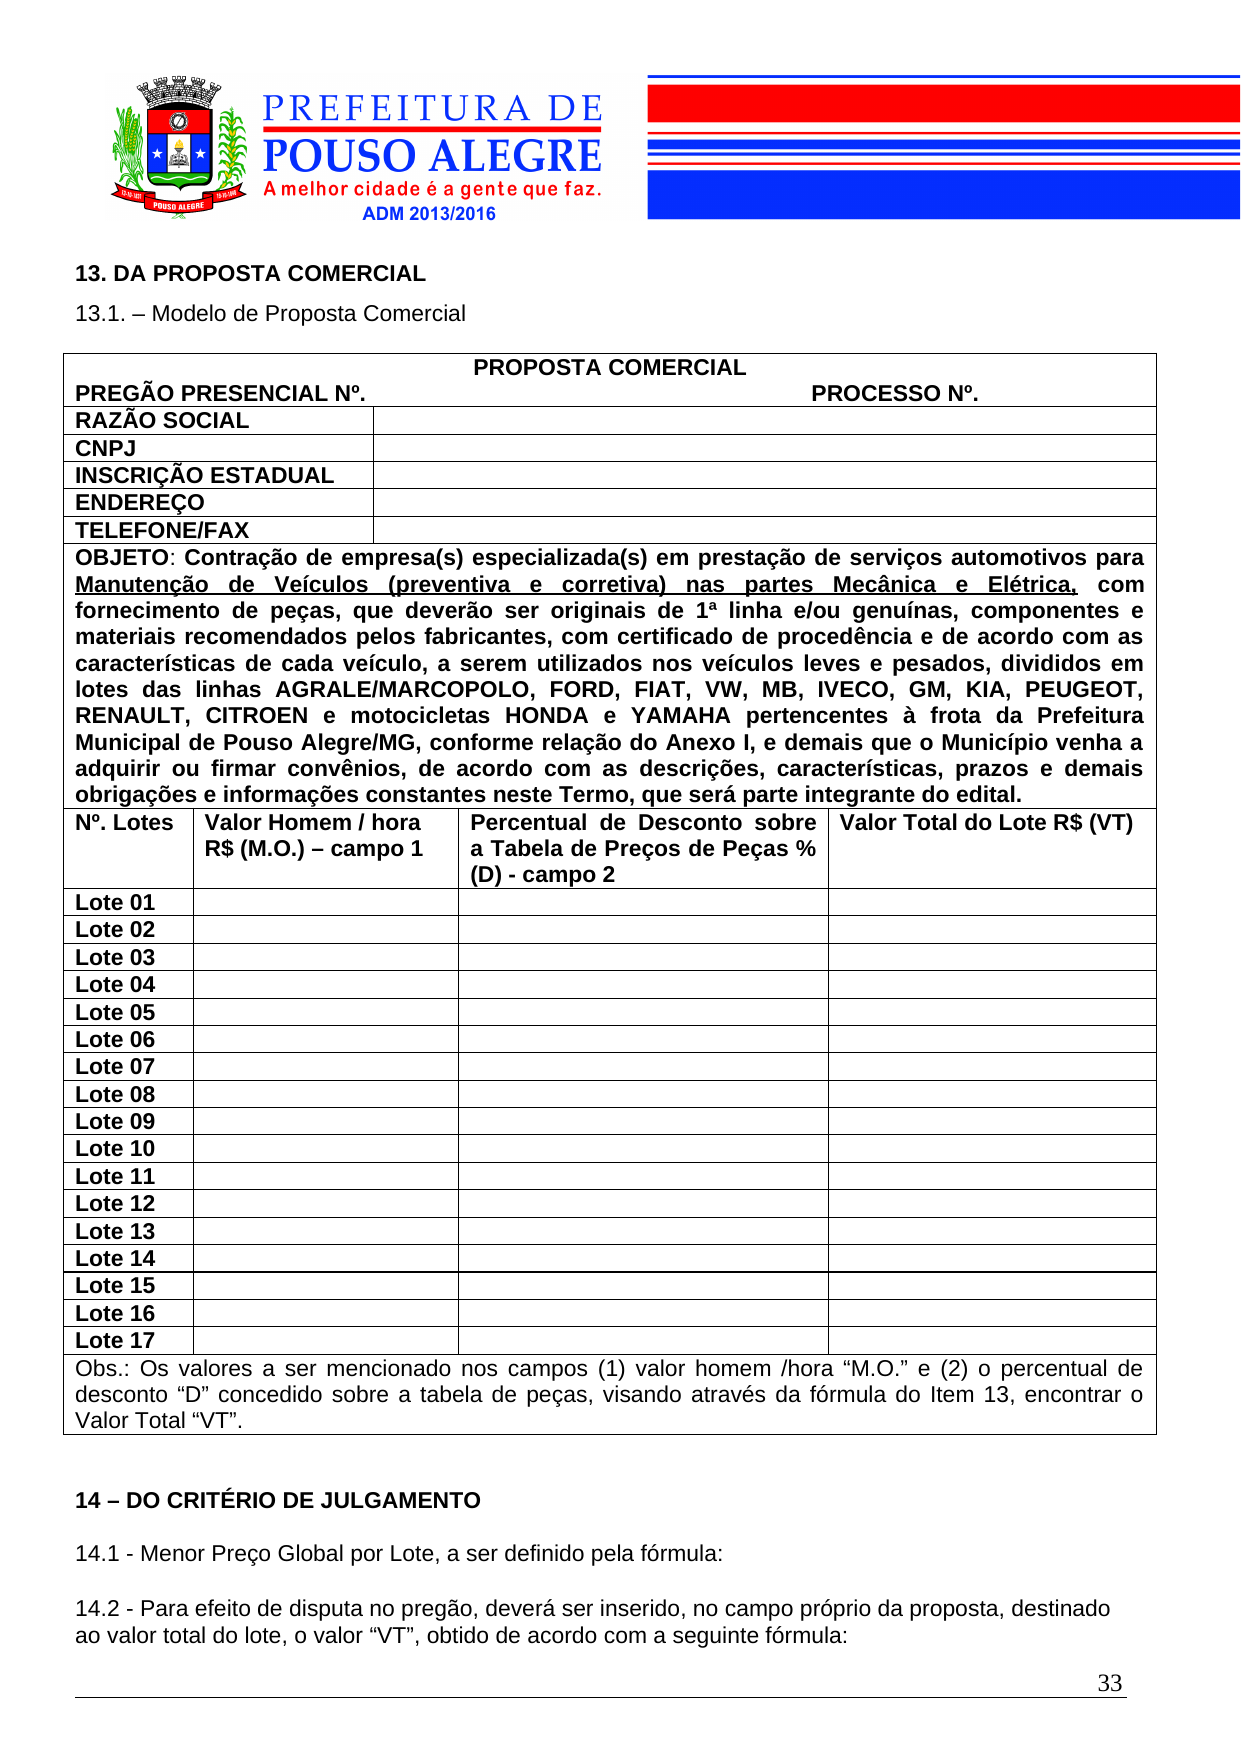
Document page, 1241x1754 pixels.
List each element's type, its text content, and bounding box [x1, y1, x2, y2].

table_cell Nº. Lotes [64, 809, 193, 888]
table_cell [829, 999, 1156, 1025]
table_cell [459, 1163, 828, 1189]
text 14 – DO CRITÉRIO DE JULGAMENTO [75, 1487, 1122, 1514]
table_cell INSCRIÇÃO ESTADUAL [64, 462, 373, 488]
table_cell [459, 1273, 828, 1299]
table_cell [194, 999, 458, 1025]
table_cell [459, 971, 828, 997]
table_cell Lote 17 [64, 1327, 193, 1353]
table_cell [194, 1026, 458, 1052]
table_cell [194, 1245, 458, 1271]
table_cell [829, 1135, 1156, 1162]
text 14.1 - Menor Preço Global por Lote, a ser definido pela fórmula: [75, 1540, 1122, 1566]
table_cell Lote 10 [64, 1135, 193, 1162]
table_cell [194, 1327, 458, 1353]
table_cell Obs.: Os valores a ser mencionado nos campos (1) valor homem /hora “M.O.” e (2) o percentual de desconto “D” concedido sobre a tabela de peças, visando através da fórmula do Item 13, encontrar o Valor Total “VT”. [64, 1355, 1156, 1434]
table_cell [829, 889, 1156, 915]
table_cell [829, 944, 1156, 970]
table_cell [194, 1190, 458, 1217]
table_cell [374, 435, 1156, 461]
table_cell [459, 1218, 828, 1244]
table_cell [829, 1053, 1156, 1079]
table_cell [459, 889, 828, 915]
table_cell [374, 462, 1156, 488]
table_cell [194, 1218, 458, 1244]
table_cell [459, 1081, 828, 1107]
table_cell Lote 02 [64, 916, 193, 943]
table_cell [194, 1300, 458, 1326]
table_cell [194, 1108, 458, 1134]
table_cell [374, 517, 1156, 543]
table_cell [459, 1190, 828, 1217]
table_cell [829, 1190, 1156, 1217]
table_cell [459, 1135, 828, 1162]
table_cell Lote 07 [64, 1053, 193, 1079]
table_cell [459, 1300, 828, 1326]
table_cell RAZÃO SOCIAL [64, 407, 373, 433]
table_cell [459, 999, 828, 1025]
table_cell [194, 1081, 458, 1107]
table_cell [374, 489, 1156, 516]
table_cell [829, 1245, 1156, 1271]
table_cell Valor Homem / hora R$ (M.O.) – campo 1 [194, 809, 458, 888]
table_cell [829, 1218, 1156, 1244]
table_cell Lote 11 [64, 1163, 193, 1189]
table_cell [459, 1026, 828, 1052]
table_cell OBJETO: Contração de empresa(s) especializada(s) em prestação de serviços automotivos para Manutenção de Veículos (preventiva e corretiva) nas partes Mecânica e Elétrica, com fornecimento de peças, que deverão ser originais de 1ª linha e/ou genuínas, componentes e materiais recomendados pelos fabricantes, com certificado de procedência e de acordo com as características de cada veículo, a serem utilizados nos veículos leves e pesados, divididos em lotes das linhas AGRALE/MARCOPOLO, FORD, FIAT, VW, MB, IVECO, GM, KIA, PEUGEOT, RENAULT, CITROEN e motocicletas HONDA e YAMAHA pertencentes à frota da Prefeitura Municipal de Pouso Alegre/MG, conforme relação do Anexo I, e demais que o Município venha a adquirir ou firmar convênios, de acordo com as descrições, características, prazos e demais obrigações e informações constantes neste Termo, que será parte integrante do edital. [64, 544, 1156, 808]
table_cell [829, 1108, 1156, 1134]
table_cell Lote 16 [64, 1300, 193, 1326]
table_cell [829, 1300, 1156, 1326]
table_cell Lote 04 [64, 971, 193, 997]
table_cell Lote 08 [64, 1081, 193, 1107]
table_cell [459, 1327, 828, 1353]
table_cell [829, 1273, 1156, 1299]
table_cell CNPJ [64, 435, 373, 461]
table_cell [194, 1053, 458, 1079]
table_cell Lote 05 [64, 999, 193, 1025]
text 14.2 - Para efeito de disputa no pregão, deverá ser inserido, no campo próprio da proposta, destinado ao valor total do lote, o valor “VT”, obtido de acordo com a seguinte fórmula: [75, 1595, 1122, 1648]
table_header PROPOSTA COMERCIAL PREGÃO PRESENCIAL Nº. PROCESSO Nº. [64, 354, 1156, 406]
picture [104, 73, 1241, 221]
table_cell Lote 12 [64, 1190, 193, 1217]
table_cell Percentual de Desconto sobre a Tabela de Preços de Peças % (D) - campo 2 [459, 809, 828, 888]
table_cell [459, 916, 828, 943]
table_cell Lote 15 [64, 1273, 193, 1299]
table_cell Lote 09 [64, 1108, 193, 1134]
table_cell Lote 01 [64, 889, 193, 915]
table_cell ENDEREÇO [64, 489, 373, 516]
table_cell [459, 1108, 828, 1134]
table_cell [829, 1026, 1156, 1052]
table_cell [194, 1163, 458, 1189]
table_cell [829, 916, 1156, 943]
table_cell Lote 03 [64, 944, 193, 970]
table_cell [829, 1327, 1156, 1353]
table_cell [459, 1245, 828, 1271]
table_cell [194, 944, 458, 970]
table_cell [829, 971, 1156, 997]
table_cell [459, 944, 828, 970]
table_cell [459, 1053, 828, 1079]
table_cell [194, 889, 458, 915]
text 13. DA PROPOSTA COMERCIAL [75, 260, 1122, 287]
table_cell Valor Total do Lote R$ (VT) [829, 809, 1156, 888]
table_cell TELEFONE/FAX [64, 517, 373, 543]
table_cell Lote 13 [64, 1218, 193, 1244]
text 13.1. – Modelo de Proposta Comercial [75, 300, 1122, 326]
table_cell [194, 1135, 458, 1162]
table_cell [829, 1163, 1156, 1189]
table_cell Lote 06 [64, 1026, 193, 1052]
table_cell [829, 1081, 1156, 1107]
table_cell [194, 971, 458, 997]
table_cell [374, 407, 1156, 433]
table_cell Lote 14 [64, 1245, 193, 1271]
table_cell [194, 916, 458, 943]
table_cell [194, 1273, 458, 1299]
